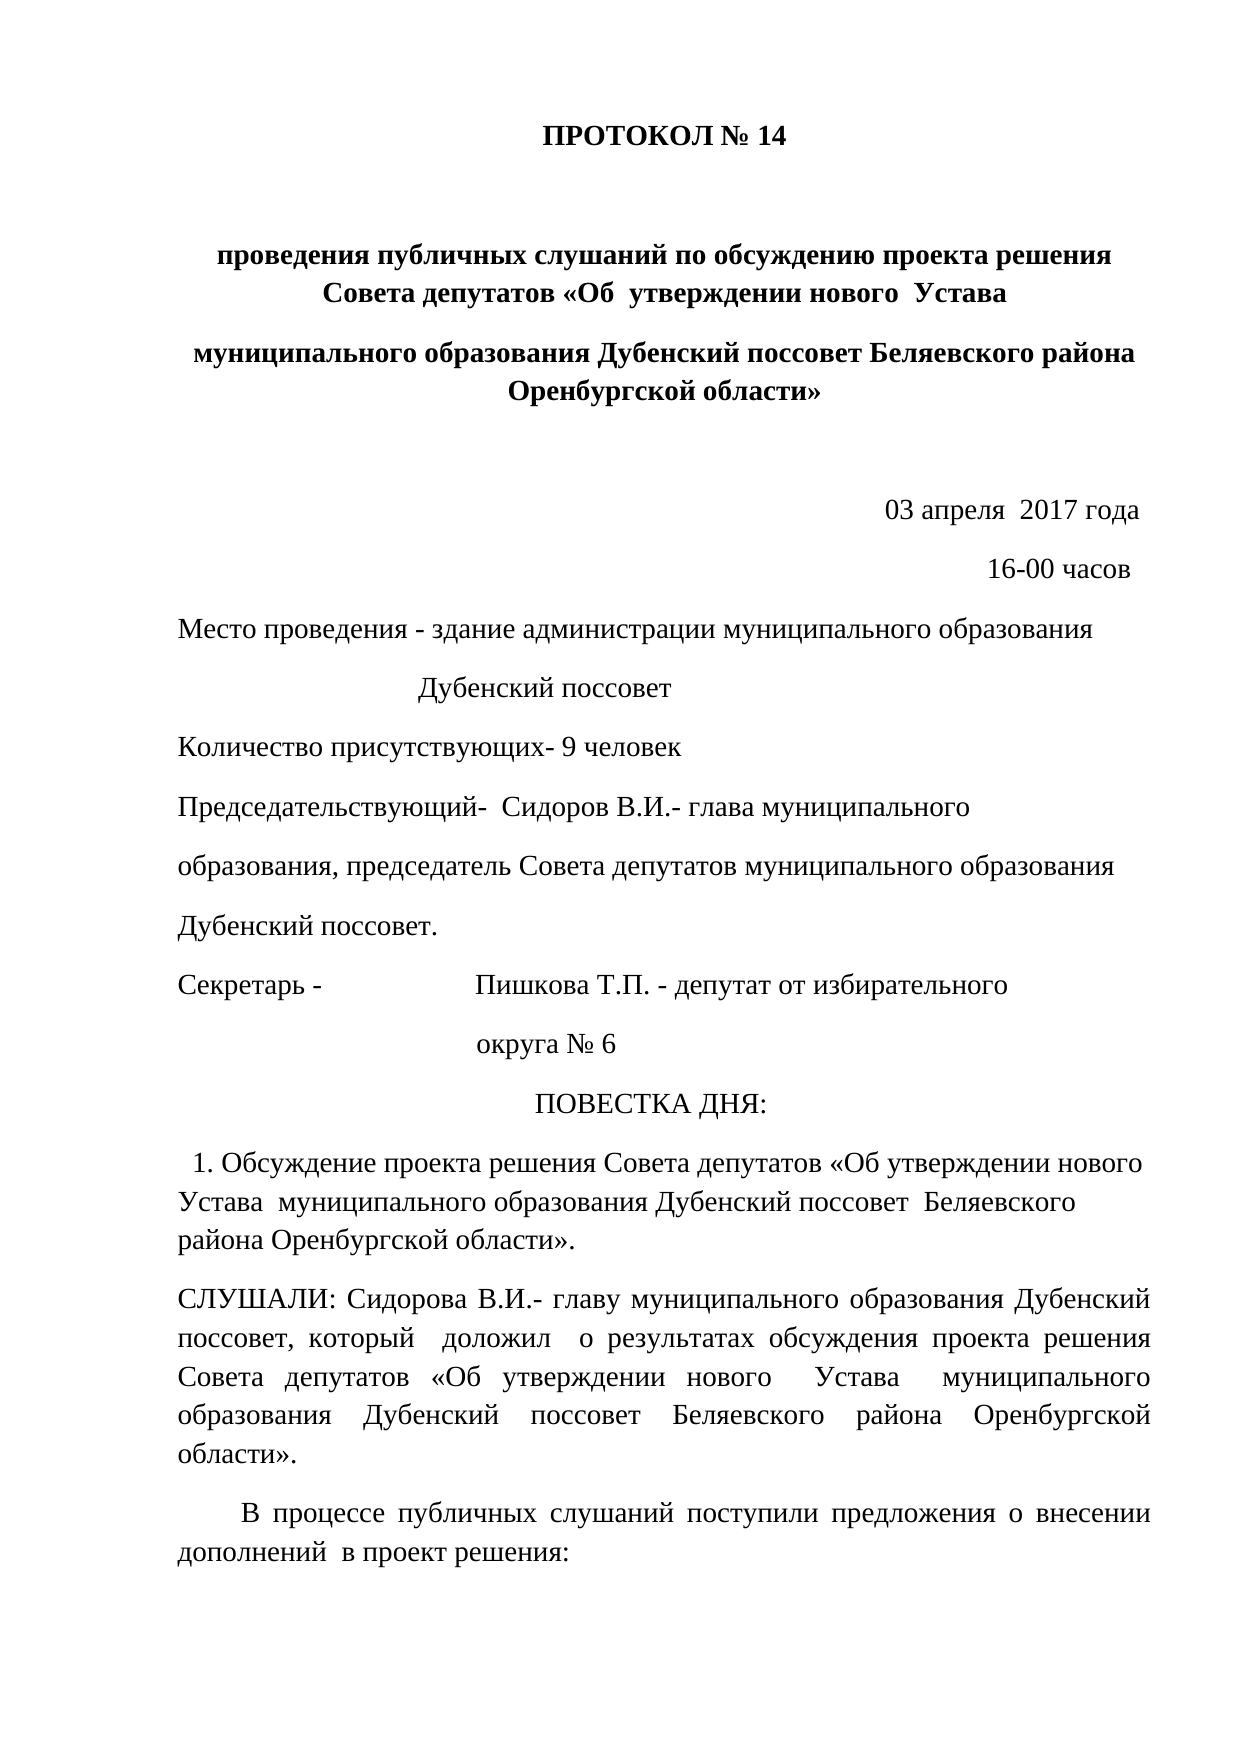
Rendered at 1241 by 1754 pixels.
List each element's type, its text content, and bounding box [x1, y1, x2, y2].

text СЛУШАЛИ: Сидорова В.И.- главу муниципального образования Дубенский поссовет, который доложил о результатах обсуждения проекта решения Совета депутатов «Об утверждении нового Устава муниципального образования Дубенский поссовет Беляевского района Оренбургской области». [177, 1282, 1152, 1469]
text Место проведения - здание администрации муниципального образования [177, 611, 1152, 644]
text Дубенский поссовет. [177, 908, 1152, 941]
text проведения публичных слушаний по обсуждению проекта решения Совета депутатов «Об утверждении нового Устава [177, 237, 1152, 309]
text ПРОТОКОЛ № 14 [177, 118, 1152, 152]
text Количество присутствующих- 9 человек [177, 729, 1152, 763]
text В процессе публичных слушаний поступили предложения о внесении дополнений в проект решения: [177, 1495, 1152, 1567]
text Секретарь - Пишкова Т.П. - депутат от избирательного [177, 967, 1152, 1001]
text Дубенский поссовет [177, 670, 1152, 704]
text 03 апреля 2017 года [177, 492, 1152, 526]
text образования, председатель Совета депутатов муниципального образования [177, 848, 1152, 882]
text Председательствующий- Сидоров В.И.- глава муниципального [177, 789, 1152, 822]
text ПОВЕСТКА ДНЯ: [177, 1086, 1152, 1119]
text 1. Обсуждение проекта решения Совета депутатов «Об утверждении нового Устава муниципального образования Дубенский поссовет Беляевского района Оренбургской области». [177, 1145, 1152, 1256]
text муниципального образования Дубенский поссовет Беляевского района Оренбургской области» [177, 335, 1152, 407]
text 16-00 часов [177, 551, 1152, 585]
text округа № 6 [177, 1026, 1152, 1060]
